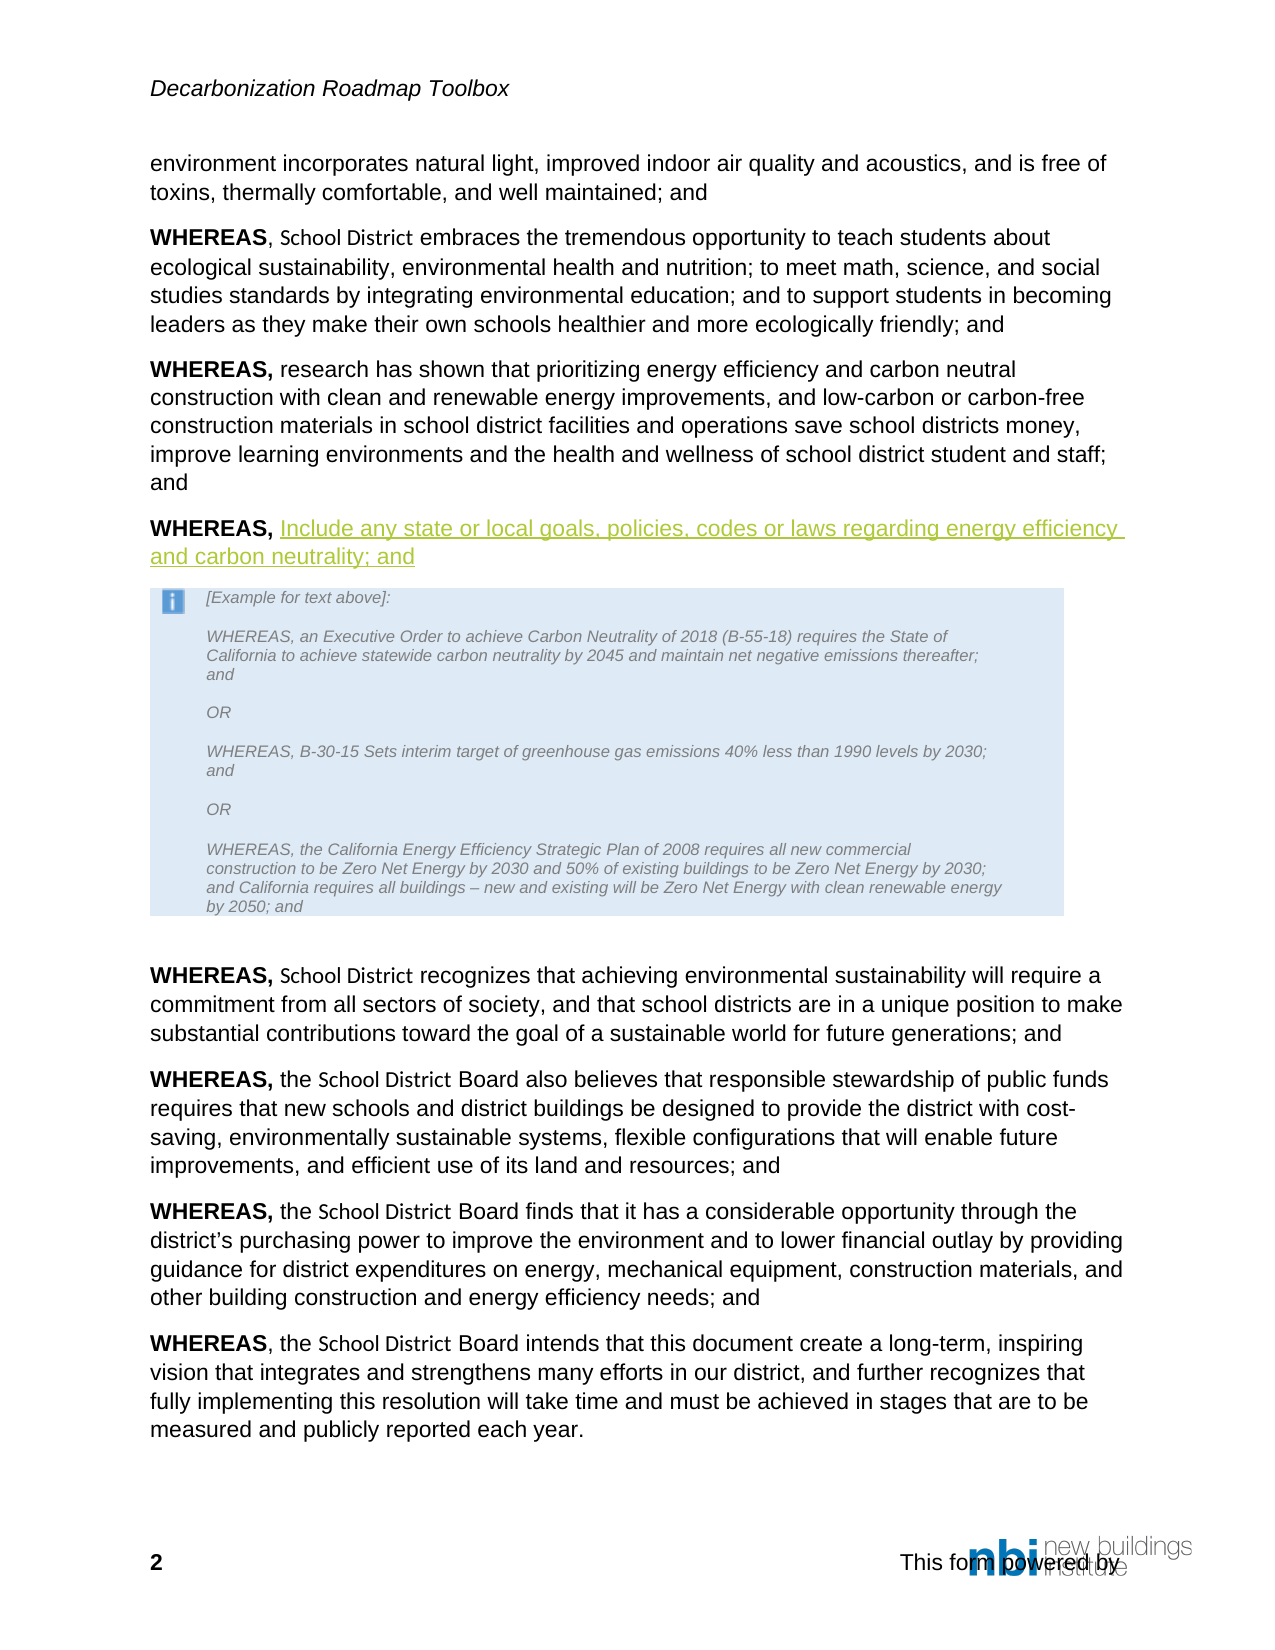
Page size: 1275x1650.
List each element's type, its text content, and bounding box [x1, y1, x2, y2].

text WHEREAS, research has shown that prioritizing energy efficiency and carbon neutral construction with clean and renewable energy improvements, and low-carbon or carbon-free construction materials in school district facilities and operations save school districts money, improve learning environments and the health and wellness of school district student and staff; and [150, 356, 1125, 496]
text WHEREAS, Include any state or local goals, policies, codes or laws regarding energy efficiency and carbon neutrality; and [150, 514, 1125, 569]
text WHEREAS, the Board also believes that responsible stewardship of public funds requires that new schools and district buildings be designed to provide the district with cost-saving, environmentally sustainable systems, flexible configurations that will enable future improvements, and efficient use of its land and resources; and [150, 1065, 1125, 1178]
table_header [150, 588, 206, 916]
text WHEREAS, the Board intends that this document create a long-term, inspiring vision that integrates and strengthens many efforts in our district, and further recognizes that fully implementing this resolution will take time and must be achieved in stages that are to be measured and publicly reported each year. [150, 1329, 1125, 1442]
table_header [Example for text above]: WHEREAS, an Executive Order to achieve Carbon Neutrality of 2018 (B-55-18) requires the State of California to achieve statewide carbon neutrality by 2045 and maintain net negative emissions thereafter; and OR WHEREAS, B-30-15 Sets interim target of greenhouse gas emissions 40% less than 1990 levels by 2030; and OR WHEREAS, the California Energy Efficiency Strategic Plan of 2008 requires all new commercial construction to be Zero Net Energy by 2030 and 50% of existing buildings to be Zero Net Energy by 2030; and California requires all buildings – new and existing will be Zero Net Energy with clean renewable energy by 2050; and [206, 588, 1064, 916]
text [150, 150, 1125, 205]
text WHEREAS, recognizes that achieving environmental sustainability will require a commitment from all sectors of society, and that school districts are in a unique position to make substantial contributions toward the goal of a sustainable world for future generations; and [150, 961, 1125, 1046]
text WHEREAS, embraces the tremendous opportunity to teach students about ecological sustainability, environmental health and nutrition; to meet math, science, and social studies standards by integrating environmental education; and to support students in becoming leaders as they make their own schools healthier and more ecologically friendly; and [150, 223, 1125, 337]
picture [162, 588, 188, 614]
picture [969, 1535, 1192, 1576]
text WHEREAS, the Board finds that it has a considerable opportunity through the district’s purchasing power to improve the environment and to lower financial outlay by providing guidance for district expenditures on energy, mechanical equipment, construction materials, and other building construction and energy efficiency needs; and [150, 1197, 1125, 1310]
